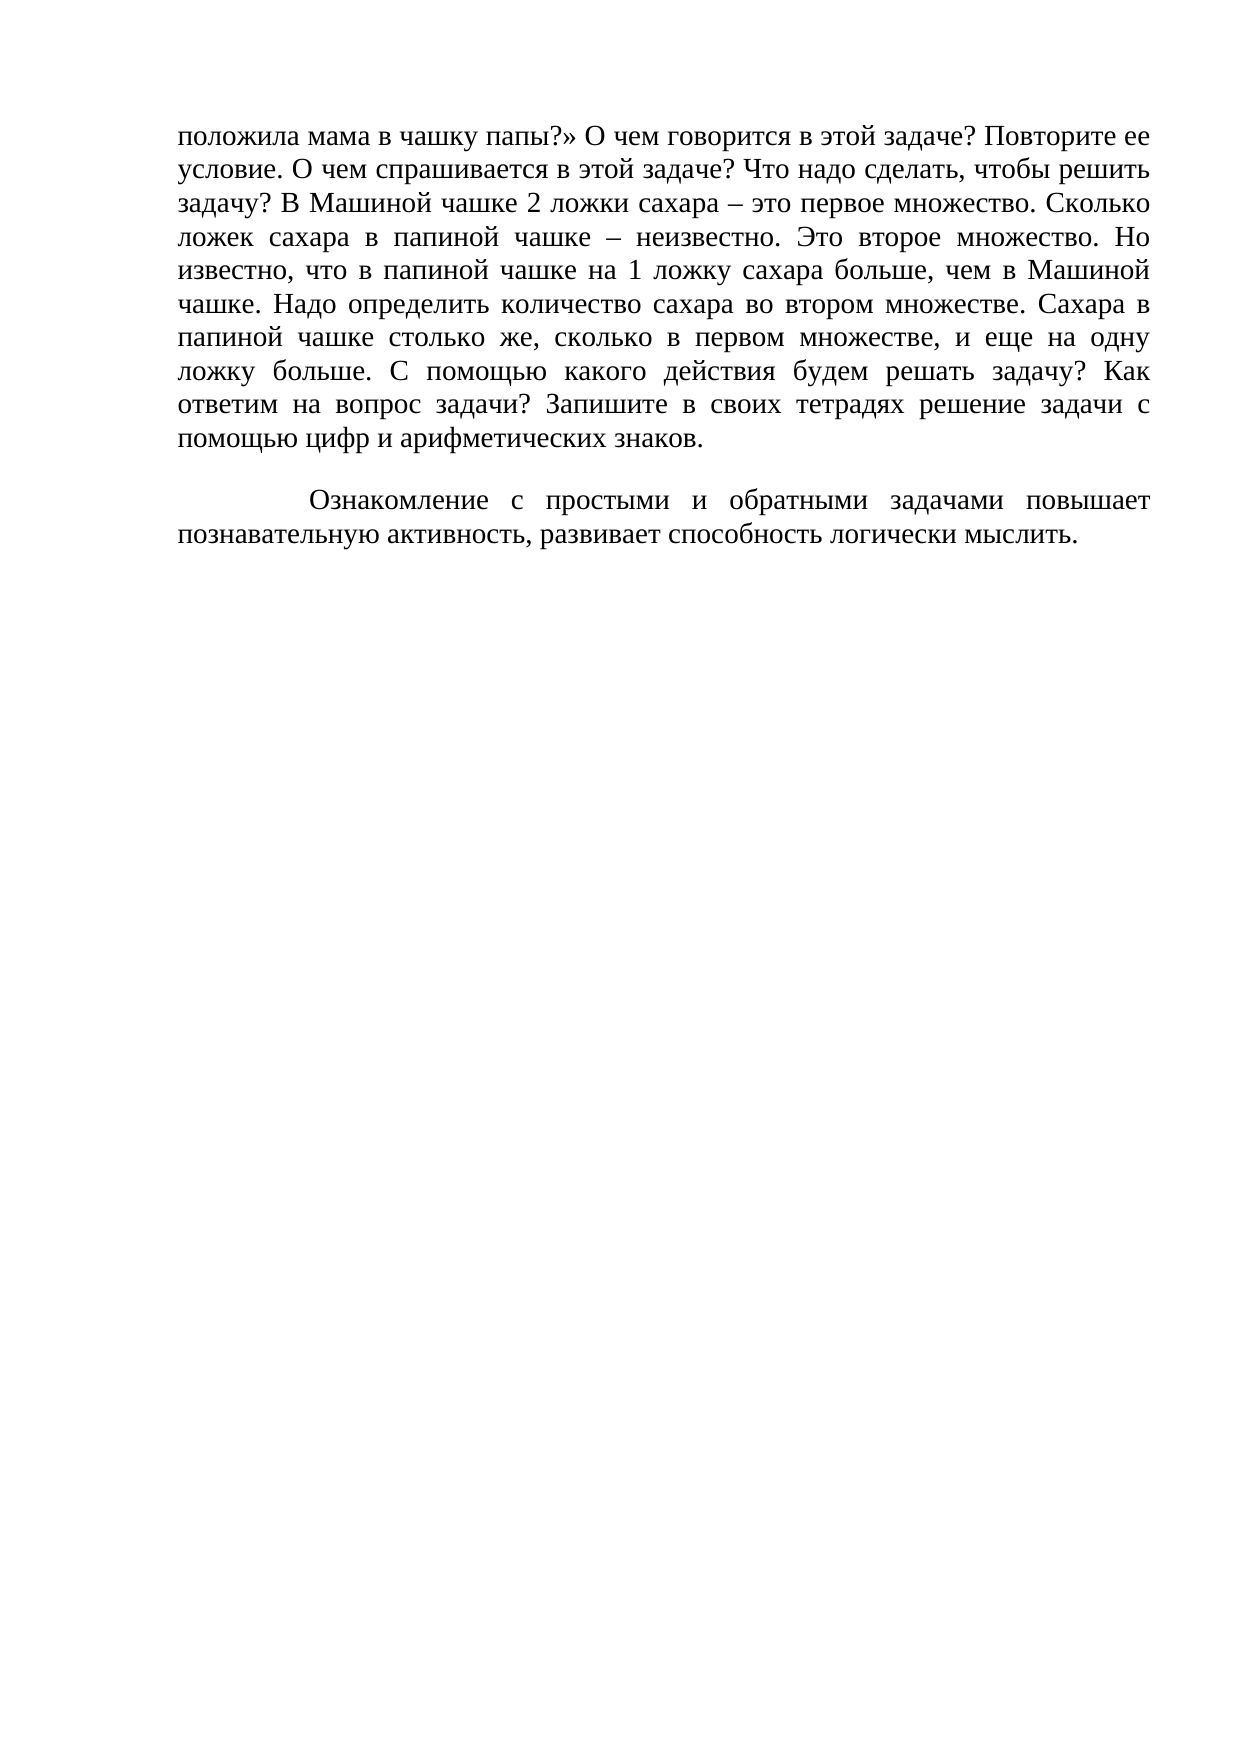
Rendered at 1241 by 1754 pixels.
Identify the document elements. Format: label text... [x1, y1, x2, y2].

text Ознакомление с простыми и обратными задачами повышает познавательную активность, развивает способность логически мыслить. [177, 482, 1152, 549]
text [177, 118, 1152, 453]
